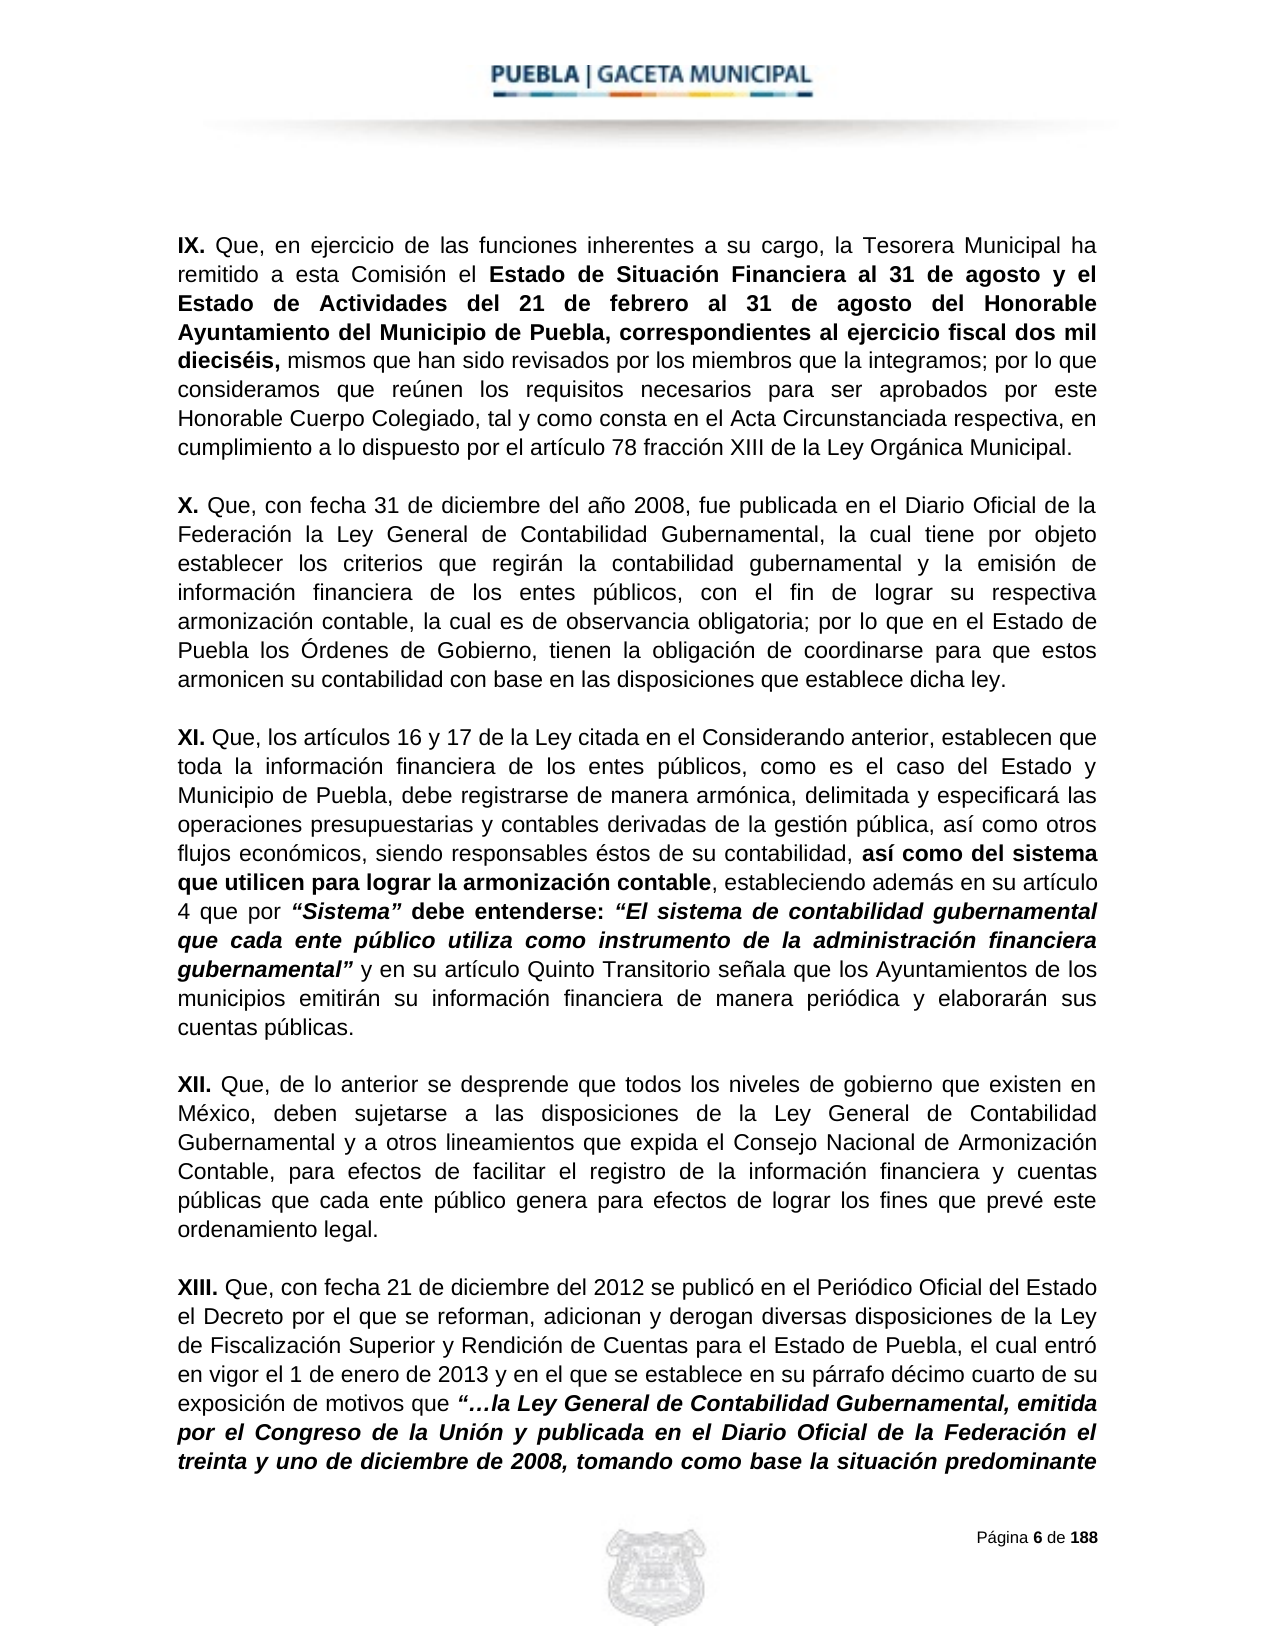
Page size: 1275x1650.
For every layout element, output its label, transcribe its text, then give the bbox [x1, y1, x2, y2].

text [177, 1274, 1098, 1474]
text XI. Que, los artículos 16 y 17 de la Ley citada en el Considerando anterior, establecen que toda la información financiera de los entes públicos, como es el caso del Estado y Municipio de Puebla, debe registrarse de manera armónica, delimitada y especificará las operaciones presupuestarias y contables derivadas de la gestión pública, así como otros flujos económicos, siendo responsables éstos de su contabilidad, así como del sistema que utilicen para lograr la armonización contable, estableciendo además en su artículo 4 que por “Sistema” debe entenderse: “El sistema de contabilidad gubernamental que cada ente público utiliza como instrumento de la administración financiera gubernamental” y en su artículo Quinto Transitorio señala que los Ayuntamientos de los municipios emitirán su información financiera de manera periódica y elaborarán sus cuentas públicas. [177, 724, 1098, 1040]
text IX. Que, en ejercicio de las funciones inherentes a su cargo, la Tesorera Municipal ha remitido a esta Comisión el Estado de Situación Financiera al 31 de agosto y el Estado de Actividades del 21 de febrero al 31 de agosto del Honorable Ayuntamiento del Municipio de Puebla, correspondientes al ejercicio fiscal dos mil dieciséis, mismos que han sido revisados por los miembros que la integramos; por lo que consideramos que reúnen los requisitos necesarios para ser aprobados por este Honorable Cuerpo Colegiado, tal y como consta en el Acta Circunstanciada respectiva, en cumplimiento a lo dispuesto por el artículo 78 fracción XIII de la Ley Orgánica Municipal. [177, 232, 1098, 461]
text X. Que, con fecha 31 de diciembre del año 2008, fue publicada en el Diario Oficial de la Federación la Ley General de Contabilidad Gubernamental, la cual tiene por objeto establecer los criterios que regirán la contabilidad gubernamental y la emisión de información financiera de los entes públicos, con el fin de lograr su respectiva armonización contable, la cual es de observancia obligatoria; por lo que en el Estado de Puebla los Órdenes de Gobierno, tienen la obligación de coordinarse para que estos armonicen su contabilidad con base en las disposiciones que establece dicha ley. [177, 492, 1098, 692]
text XII. Que, de lo anterior se desprende que todos los niveles de gobierno que existen en México, deben sujetarse a las disposiciones de la Ley General de Contabilidad Gubernamental y a otros lineamientos que expida el Consejo Nacional de Armonización Contable, para efectos de facilitar el registro de la información financiera y cuentas públicas que cada ente público genera para efectos de lograr los fines que prevé este ordenamiento legal. [177, 1071, 1098, 1243]
picture [202, 65, 1120, 1626]
